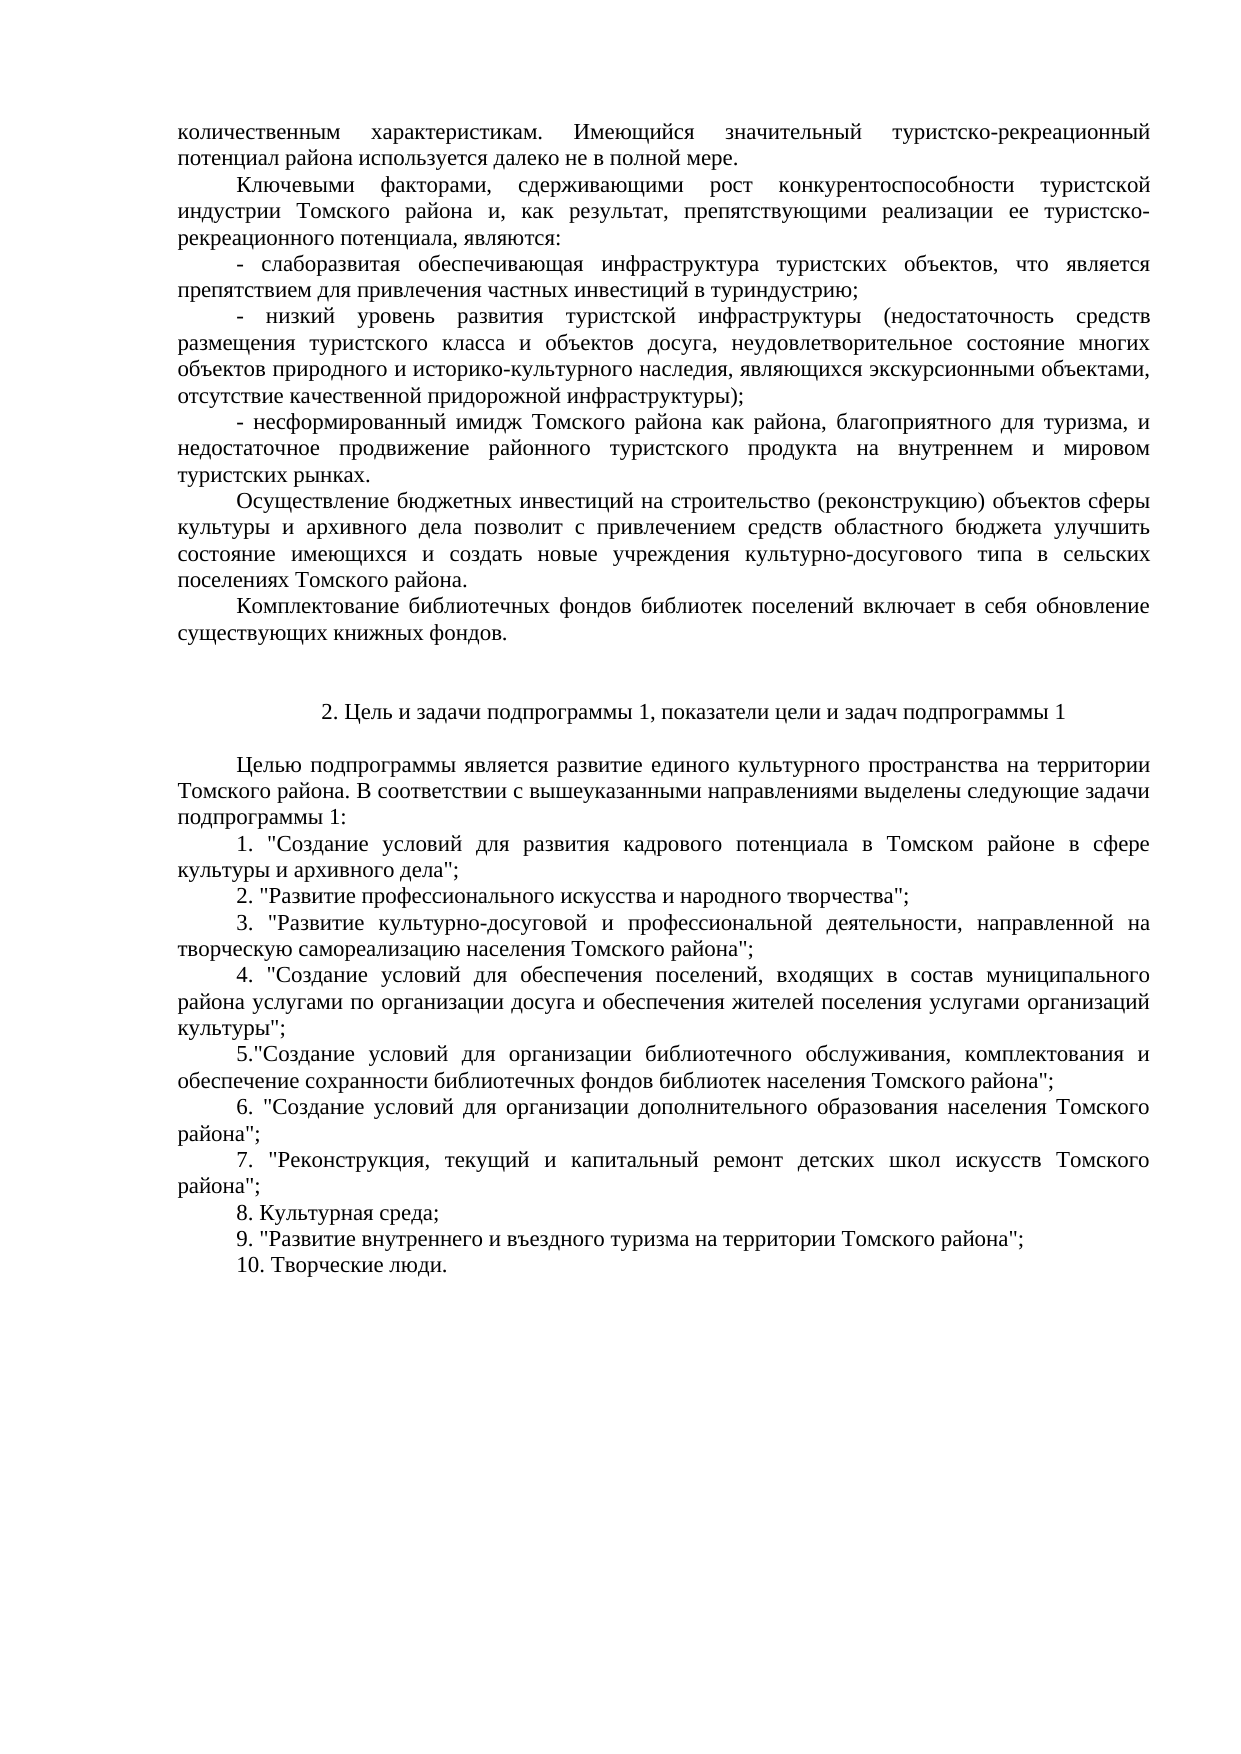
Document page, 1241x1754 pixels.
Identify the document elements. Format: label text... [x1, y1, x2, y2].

text 5."Создание условий для организации библиотечного обслуживания, комплектования и обеспечение сохранности библиотечных фондов библиотек населения Томского района"; [177, 1041, 1152, 1093]
text - несформированный имидж Томского района как района, благоприятного для туризма, и недостаточное продвижение районного туристского продукта на внутреннем и мировом туристских рынках. [177, 408, 1152, 487]
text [177, 118, 1152, 171]
text 2. Цель и задачи подпрограммы 1, показатели цели и задач подпрограммы 1 [177, 698, 1152, 724]
text - низкий уровень развития туристской инфраструктуры (недостаточность средств размещения туристского класса и объектов досуга, неудовлетворительное состояние многих объектов природного и историко-культурного наследия, являющихся экскурсионными объектами, отсутствие качественной придорожной инфраструктуры); [177, 303, 1152, 408]
text 1. "Создание условий для развития кадрового потенциала в Томском районе в сфере культуры и архивного дела"; [177, 830, 1152, 882]
text 8. Культурная среда; [177, 1199, 1152, 1225]
text - слаборазвитая обеспечивающая инфраструктура туристских объектов, что является препятствием для привлечения частных инвестиций в туриндустрию; [177, 250, 1152, 303]
text Комплектование библиотечных фондов библиотек поселений включает в себя обновление существующих книжных фондов. [177, 592, 1152, 645]
text Целью подпрограммы является развитие единого культурного пространства на территории Томского района. В соответствии с вышеуказанными направлениями выделены следующие задачи подпрограммы 1: [177, 751, 1152, 830]
text 7. "Реконструкция, текущий и капитальный ремонт детских школ искусств Томского района"; [177, 1146, 1152, 1199]
text 2. "Развитие профессионального искусства и народного творчества"; [177, 882, 1152, 909]
text 4. "Создание условий для обеспечения поселений, входящих в состав муниципального района услугами по организации досуга и обеспечения жителей поселения услугами организаций культуры"; [177, 961, 1152, 1041]
text 3. "Развитие культурно-досуговой и профессиональной деятельности, направленной на творческую самореализацию населения Томского района"; [177, 909, 1152, 961]
text 6. "Создание условий для организации дополнительного образования населения Томского района"; [177, 1093, 1152, 1146]
text Осуществление бюджетных инвестиций на строительство (реконструкцию) объектов сферы культуры и архивного дела позволит с привлечением средств областного бюджета улучшить состояние имеющихся и создать новые учреждения культурно-досугового типа в сельских поселениях Томского района. [177, 487, 1152, 592]
text Ключевыми факторами, сдерживающими рост конкурентоспособности туристской индустрии Томского района и, как результат, препятствующими реализации ее туристско-рекреационного потенциала, являются: [177, 171, 1152, 250]
text 10. Творческие люди. [177, 1251, 1152, 1278]
text 9. "Развитие внутреннего и въездного туризма на территории Томского района"; [177, 1225, 1152, 1251]
